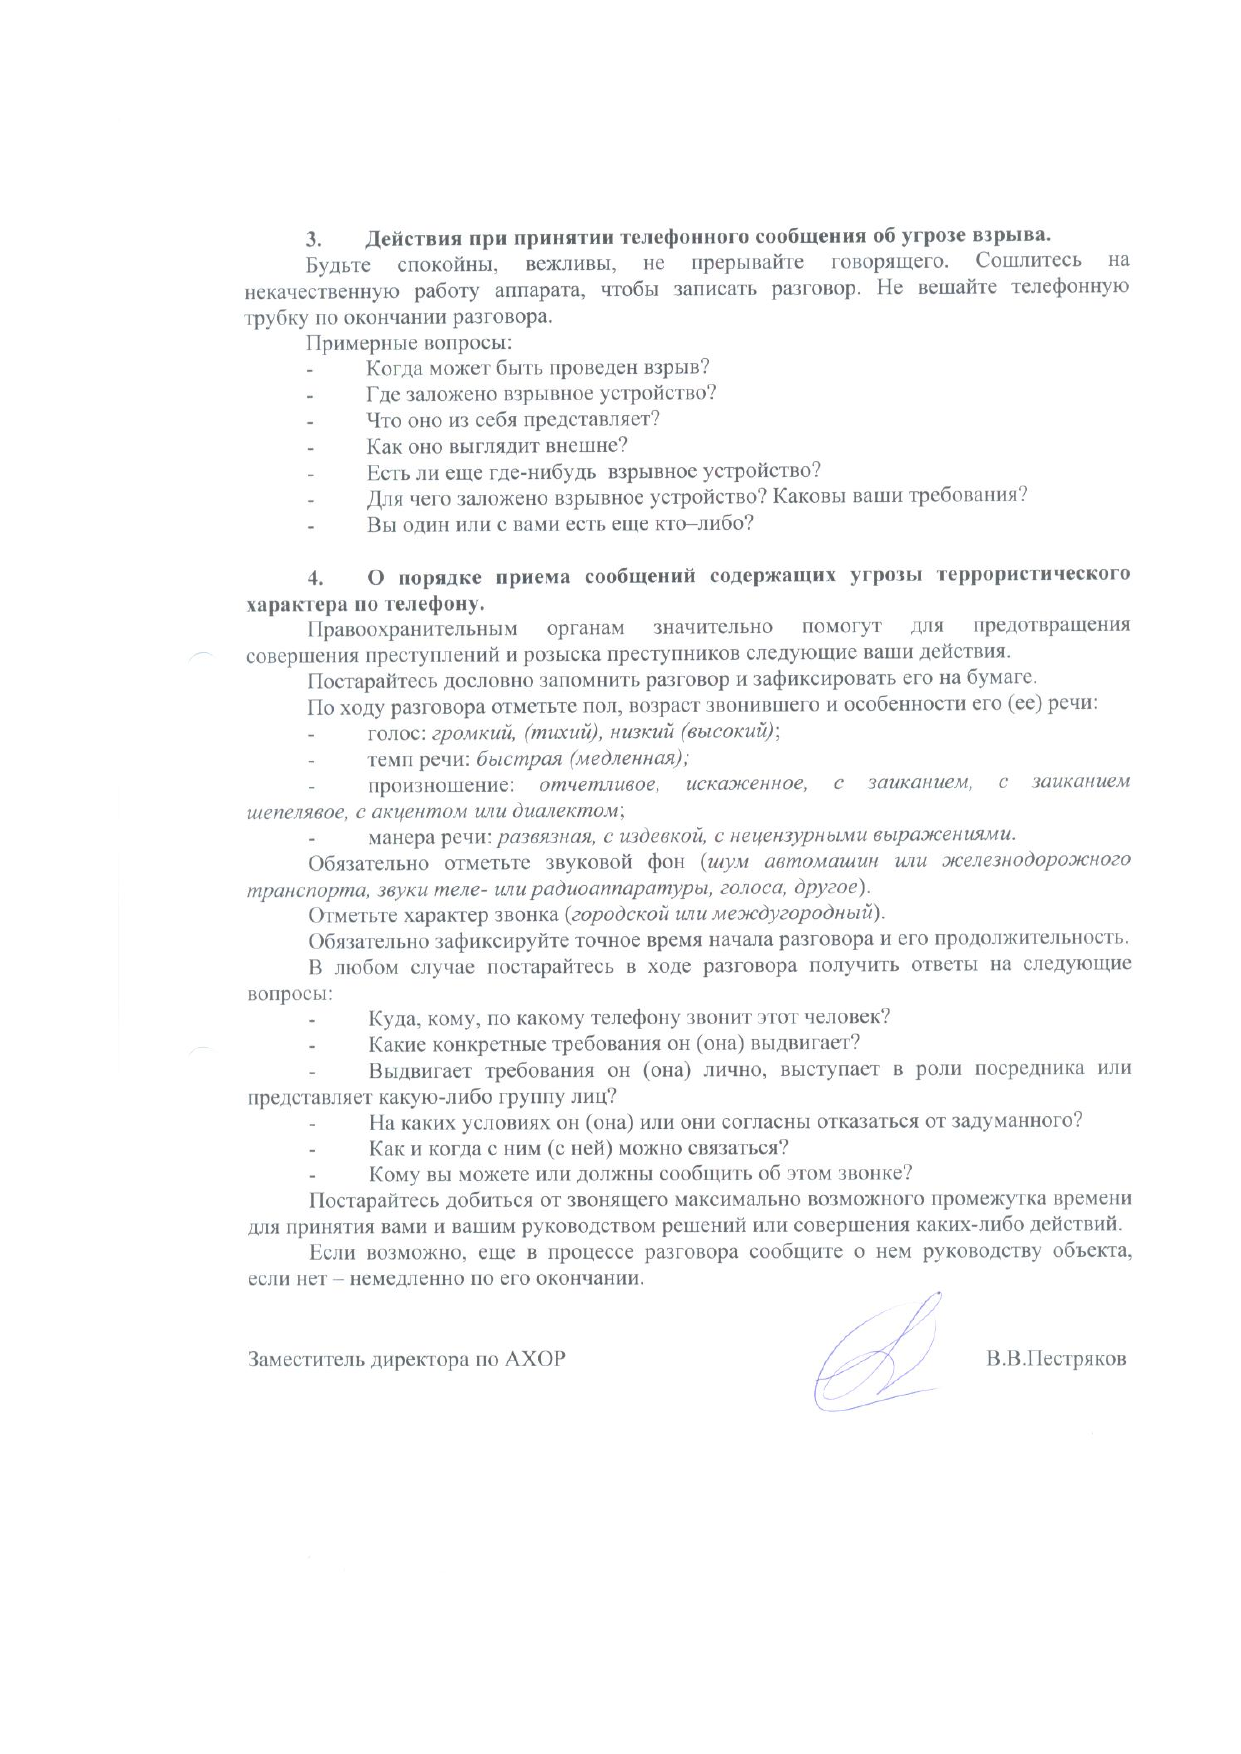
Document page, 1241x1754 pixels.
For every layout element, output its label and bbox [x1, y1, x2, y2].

picture [118, 118, 1182, 1582]
